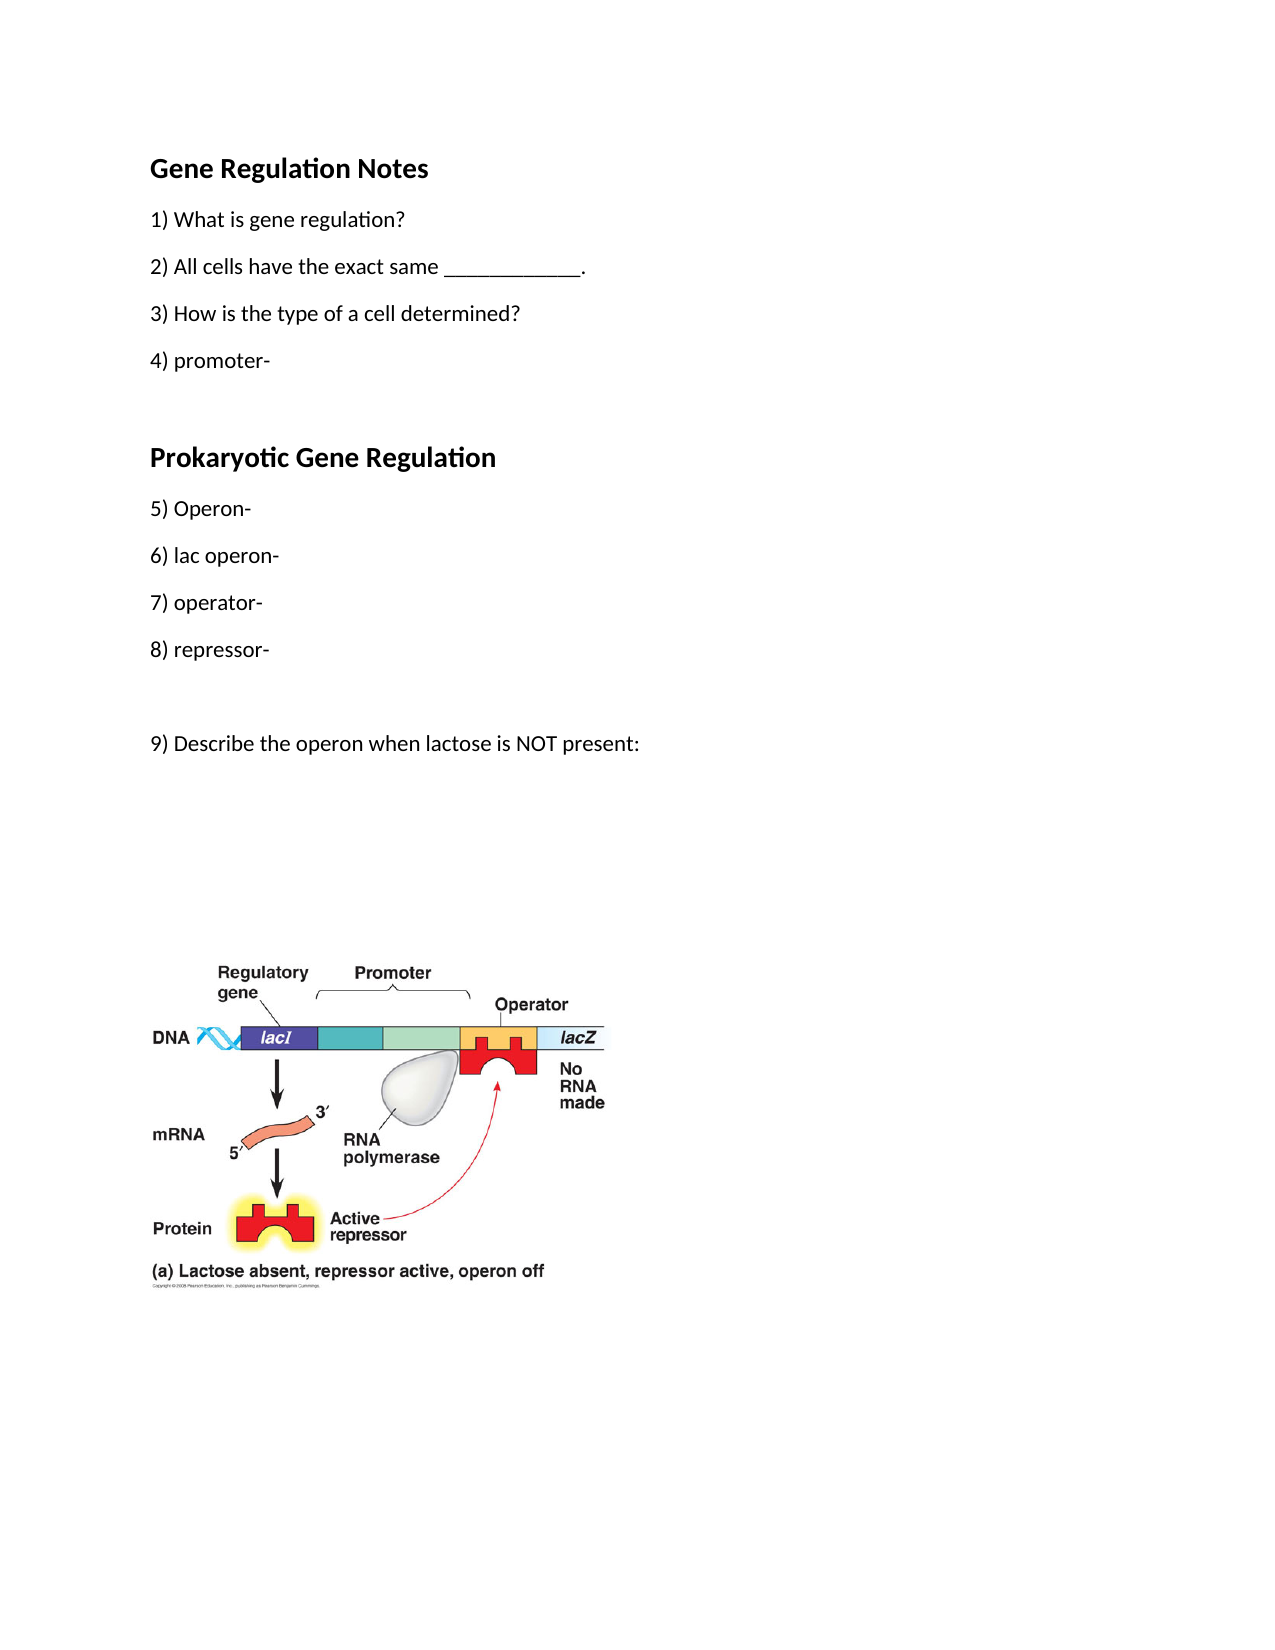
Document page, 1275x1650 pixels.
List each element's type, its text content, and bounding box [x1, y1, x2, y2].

text 4) promoter- [150, 346, 1125, 374]
text 6) lac operon- [150, 541, 1125, 569]
text 2) All cells have the exact same ____________. [150, 252, 1125, 280]
text 9) Describe the operon when lactose is NOT present: [150, 729, 1125, 757]
text 5) Operon- [150, 494, 1125, 523]
picture [150, 963, 612, 1291]
text 3) How is the type of a cell determined? [150, 299, 1125, 327]
text 8) repressor- [150, 635, 1125, 663]
text Prokaryotic Gene Regulation [150, 439, 1125, 475]
text Gene Regulation Notes [150, 150, 1125, 186]
text 7) operator- [150, 588, 1125, 616]
text 1) What is gene regulation? [150, 205, 1125, 233]
